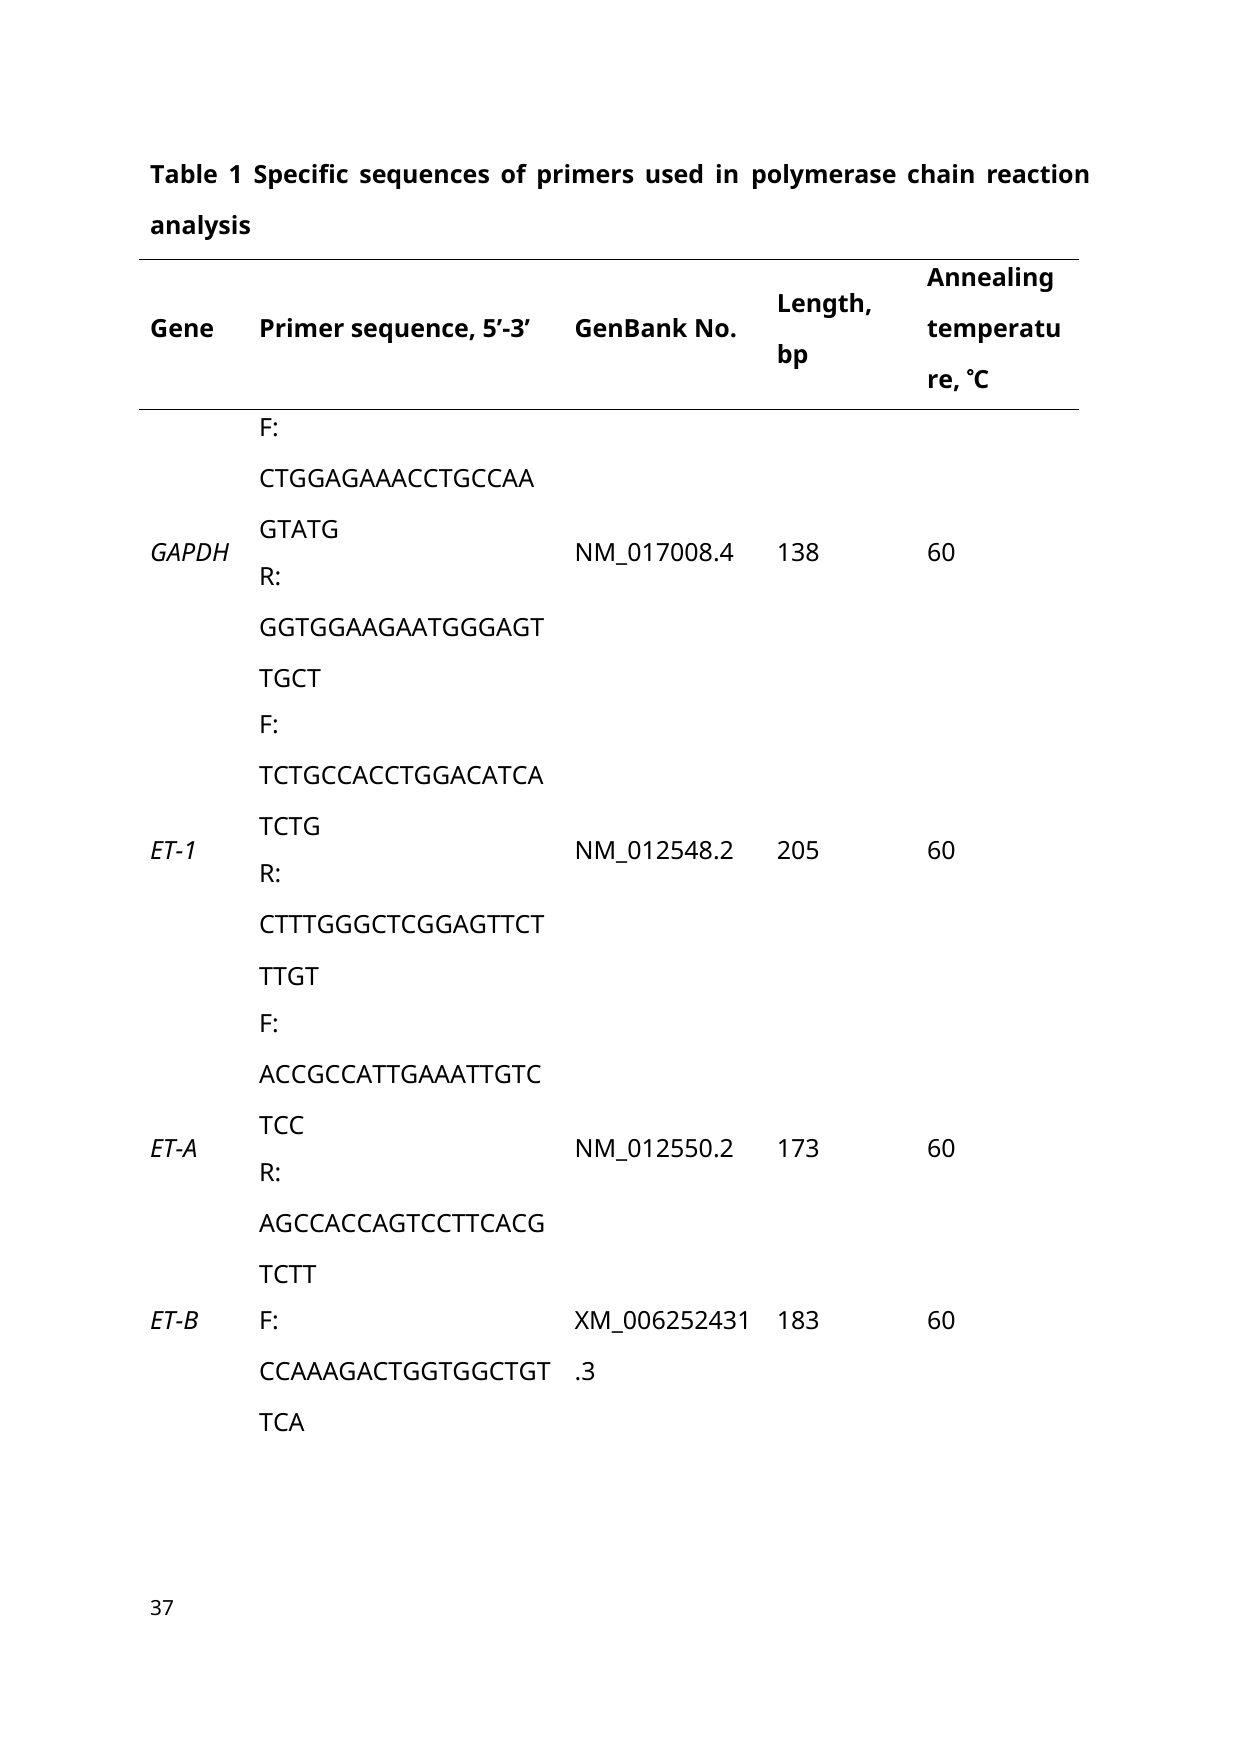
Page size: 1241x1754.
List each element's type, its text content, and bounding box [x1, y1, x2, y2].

table_cell F: CTGGAGAAACCTGCCAAGTATG [248, 410, 563, 558]
table_cell 173 [765, 1006, 916, 1303]
table_cell R: GGTGGAAGAATGGGAGTTGCT [248, 558, 563, 707]
table_header Gene [139, 260, 248, 408]
table_cell 60 [916, 1303, 1079, 1451]
table_cell 60 [916, 707, 1079, 1006]
table_header Primer sequence, 5’-3’ [248, 260, 563, 408]
table_cell XM_006252431.3 [563, 1303, 765, 1451]
table_header Annealing temperature, C [916, 260, 1079, 408]
table_header Length, bp [765, 260, 916, 408]
table_cell 205 [765, 707, 916, 1006]
table_cell 60 [916, 1006, 1079, 1303]
table_cell NM_012548.2 [563, 707, 765, 1006]
table_cell 183 [765, 1303, 916, 1451]
table_cell 138 [765, 410, 916, 707]
table_cell 60 [916, 410, 1079, 707]
table_cell NM_017008.4 [563, 410, 765, 707]
table_cell GAPDH [139, 410, 248, 707]
table_cell ET-1 [139, 707, 248, 1006]
table_cell ET-B [139, 1303, 248, 1451]
table_cell ET-A [139, 1006, 248, 1303]
text Table 1 Specific sequences of primers used in polymerase chain reaction analysis [150, 157, 1090, 242]
table_cell NM_012550.2 [563, 1006, 765, 1303]
table_cell F: TCTGCCACCTGGACATCATCTG [248, 707, 563, 856]
table_cell R: CTTTGGGCTCGGAGTTCTTTGT [248, 856, 563, 1006]
table_cell F: ACCGCCATTGAAATTGTCTCC [248, 1006, 563, 1154]
table_header GenBank No. [563, 260, 765, 408]
table_cell R: AGCCACCAGTCCTTCACGTCTT [248, 1154, 563, 1303]
table_cell F: CCAAAGACTGGTGGCTGTTCA [248, 1303, 563, 1451]
